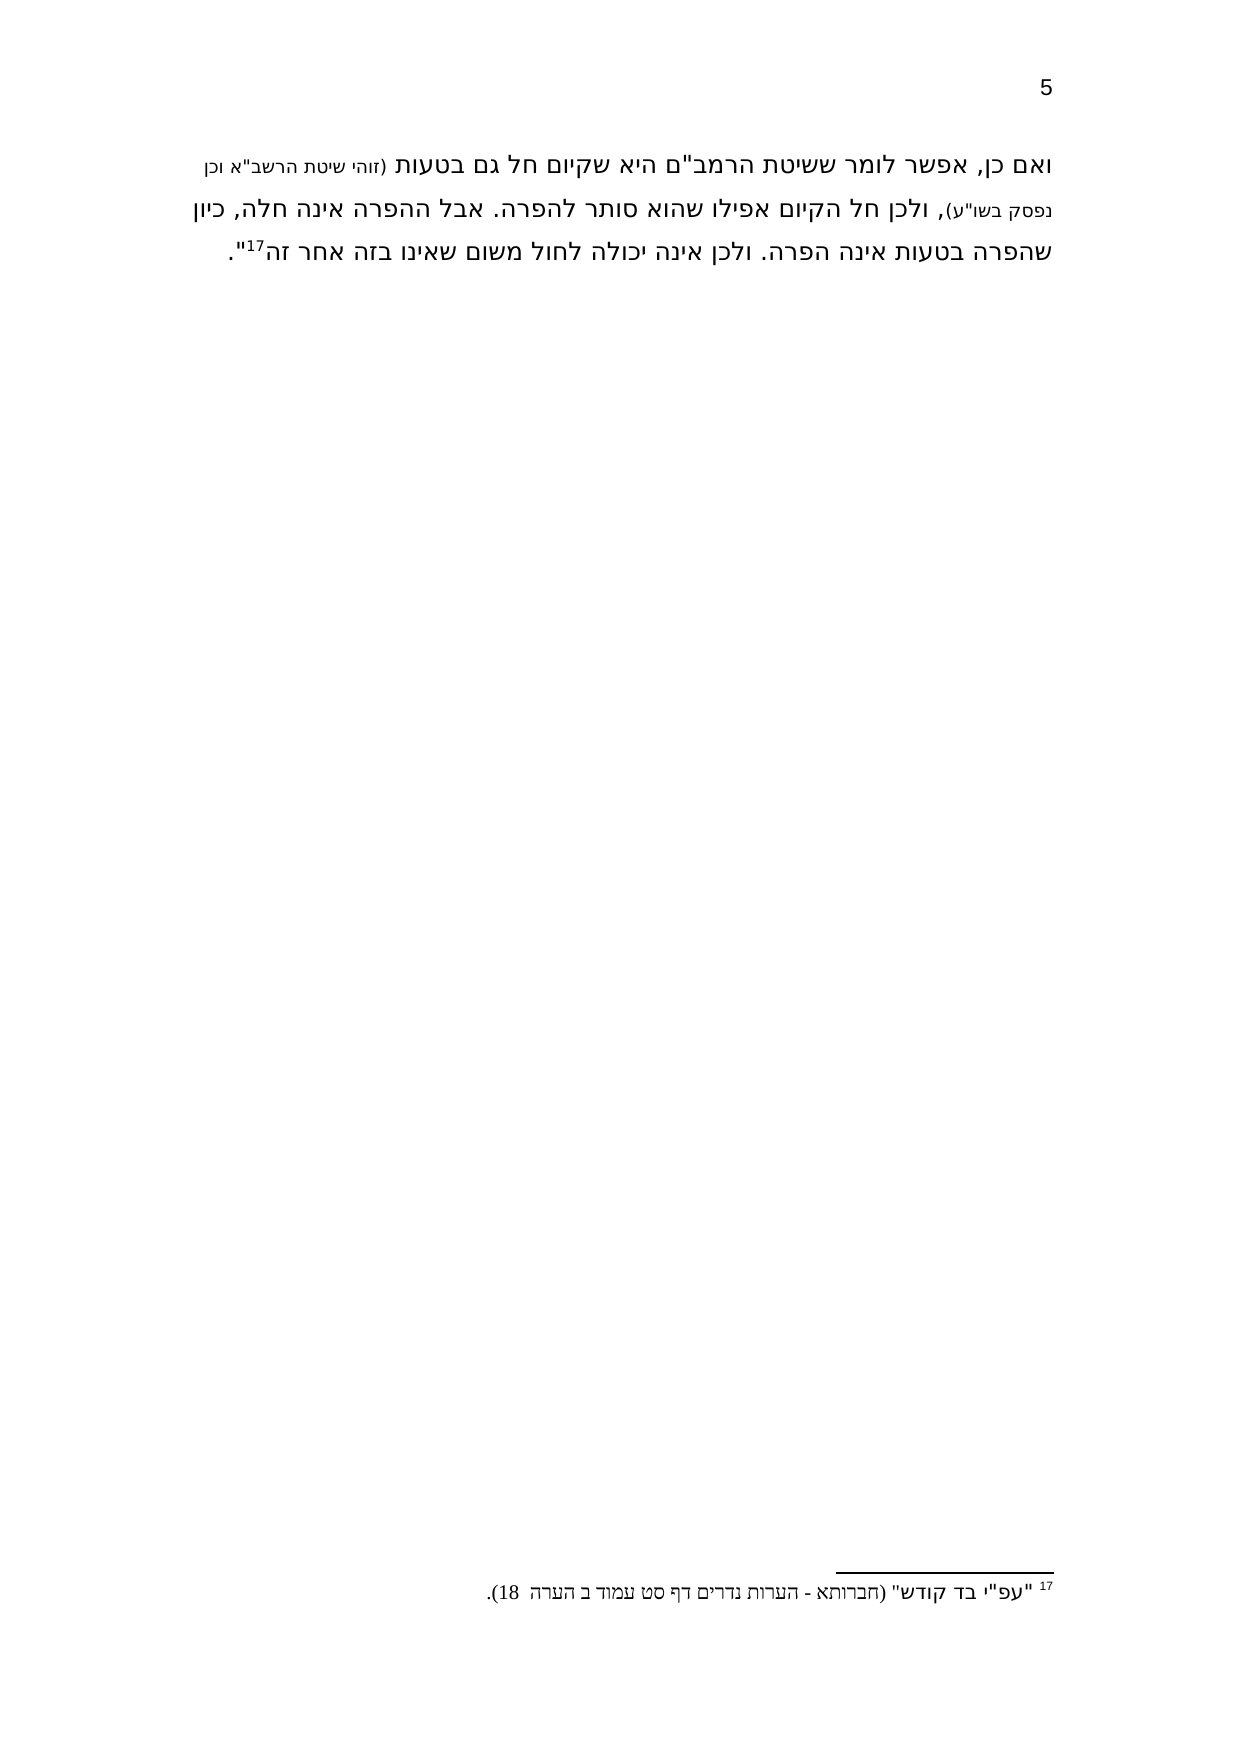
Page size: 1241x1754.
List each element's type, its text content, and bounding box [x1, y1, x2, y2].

text 6. "יש מפרשים את דברי הרמב"ם, שבגמרא בקידושין (נ א] נאמר כי בדבר שיכול לחול אפילו בטעות, אין את הדין "כל שאינו בזה אחר זה אפילו בבת אחת אינו". ואם כן, אפשר לומר ששיטת הרמב"ם היא שקיום חל גם בטעות (זוהי שיטת הרשב"א וכן נפסק בשו"ע), ולכן חל הקיום אפילו שהוא סותר להפרה. אבל ההפרה אינה חלה, כיון שהפרה בטעות אינה הפרה. ולכן אינה יכולה לחול משום שאינו בזה אחר זה". [187, 150, 1053, 267]
